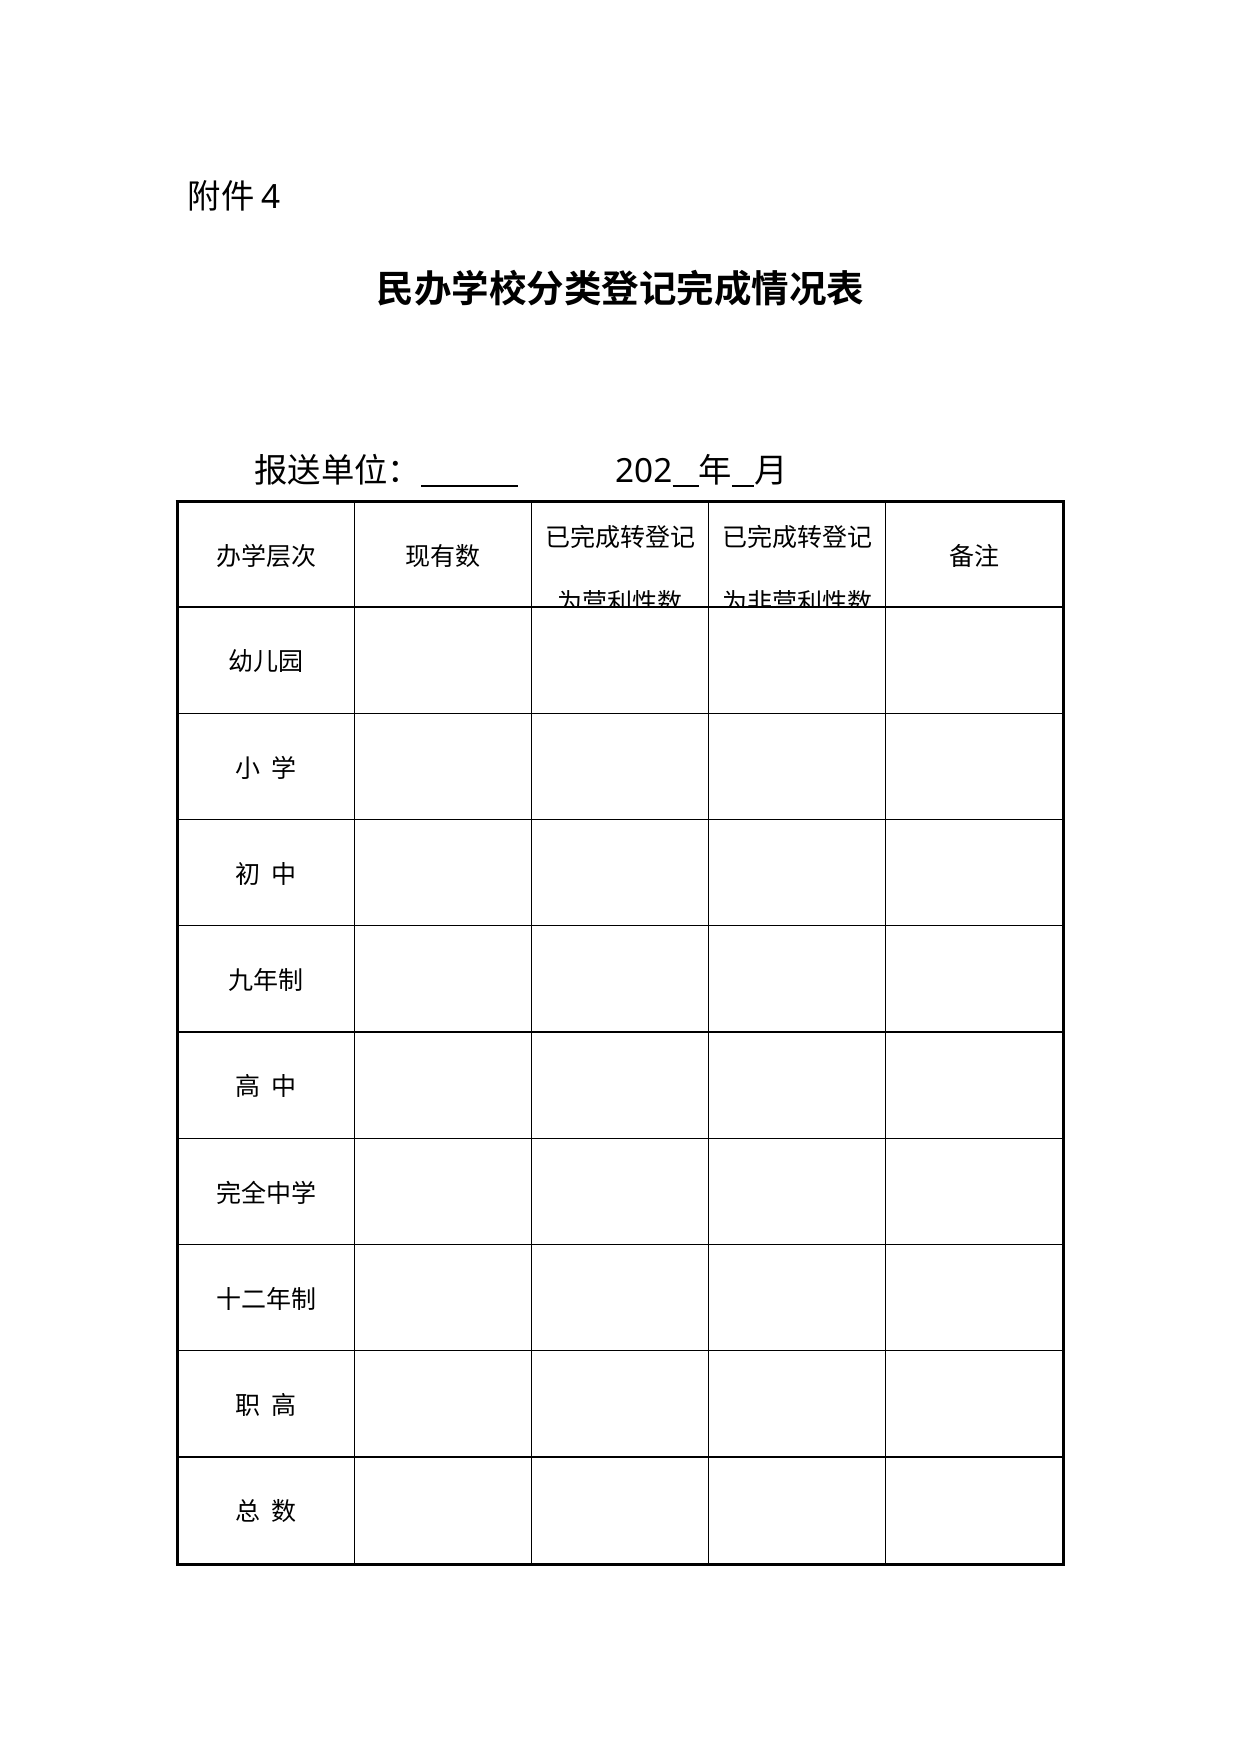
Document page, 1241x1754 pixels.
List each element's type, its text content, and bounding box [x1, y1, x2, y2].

subtitle 民办学校分类登记完成情况表 [187, 253, 1053, 318]
table_cell 初 中 [179, 820, 354, 925]
table_cell [886, 1139, 1062, 1244]
table_cell [355, 1245, 531, 1350]
table_cell [886, 608, 1062, 713]
text 附件4 [187, 162, 1053, 227]
table_header 已完成转登记 为非营利性数 [709, 503, 885, 606]
table_cell [886, 1351, 1062, 1456]
table_cell [709, 1245, 885, 1350]
table_cell [886, 820, 1062, 925]
table_cell [532, 1245, 708, 1350]
table_cell [532, 1458, 708, 1563]
table_cell [886, 926, 1062, 1031]
table_header 办学层次 [179, 503, 354, 606]
table_cell [886, 714, 1062, 819]
table_cell [886, 1245, 1062, 1350]
table_cell 完全中学 [179, 1139, 354, 1244]
table_cell [532, 926, 708, 1031]
table_cell [355, 926, 531, 1031]
table_cell [355, 1033, 531, 1138]
table_cell [532, 608, 708, 713]
table_cell 十二年制 [179, 1245, 354, 1350]
table_cell [355, 714, 531, 819]
table_header 备注 [886, 503, 1062, 606]
table_header 现有数 [355, 503, 531, 606]
table_cell [355, 1351, 531, 1456]
table_cell 总 数 [179, 1458, 354, 1563]
table_cell [709, 820, 885, 925]
table_cell [709, 1458, 885, 1563]
table_cell [532, 1139, 708, 1244]
table_cell [532, 820, 708, 925]
table_cell [355, 608, 531, 713]
table_cell [886, 1033, 1062, 1138]
table_cell 九年制 [179, 926, 354, 1031]
text 报送单位： 202 年 月 [187, 435, 1053, 500]
table_cell [709, 1033, 885, 1138]
table_cell [355, 1139, 531, 1244]
table_cell 幼儿园 [179, 608, 354, 713]
table_cell [355, 1458, 531, 1563]
table_cell [886, 1458, 1062, 1563]
table_cell [532, 1351, 708, 1456]
table_cell [709, 714, 885, 819]
table_cell 职 高 [179, 1351, 354, 1456]
table_cell [355, 820, 531, 925]
table_cell 高 中 [179, 1033, 354, 1138]
table_cell [532, 714, 708, 819]
table_cell [709, 926, 885, 1031]
table_header 已完成转登记 为营利性数 [532, 503, 708, 606]
table_cell [532, 1033, 708, 1138]
table_cell [709, 1139, 885, 1244]
table_cell 小 学 [179, 714, 354, 819]
table_cell [709, 608, 885, 713]
table_cell [709, 1351, 885, 1456]
